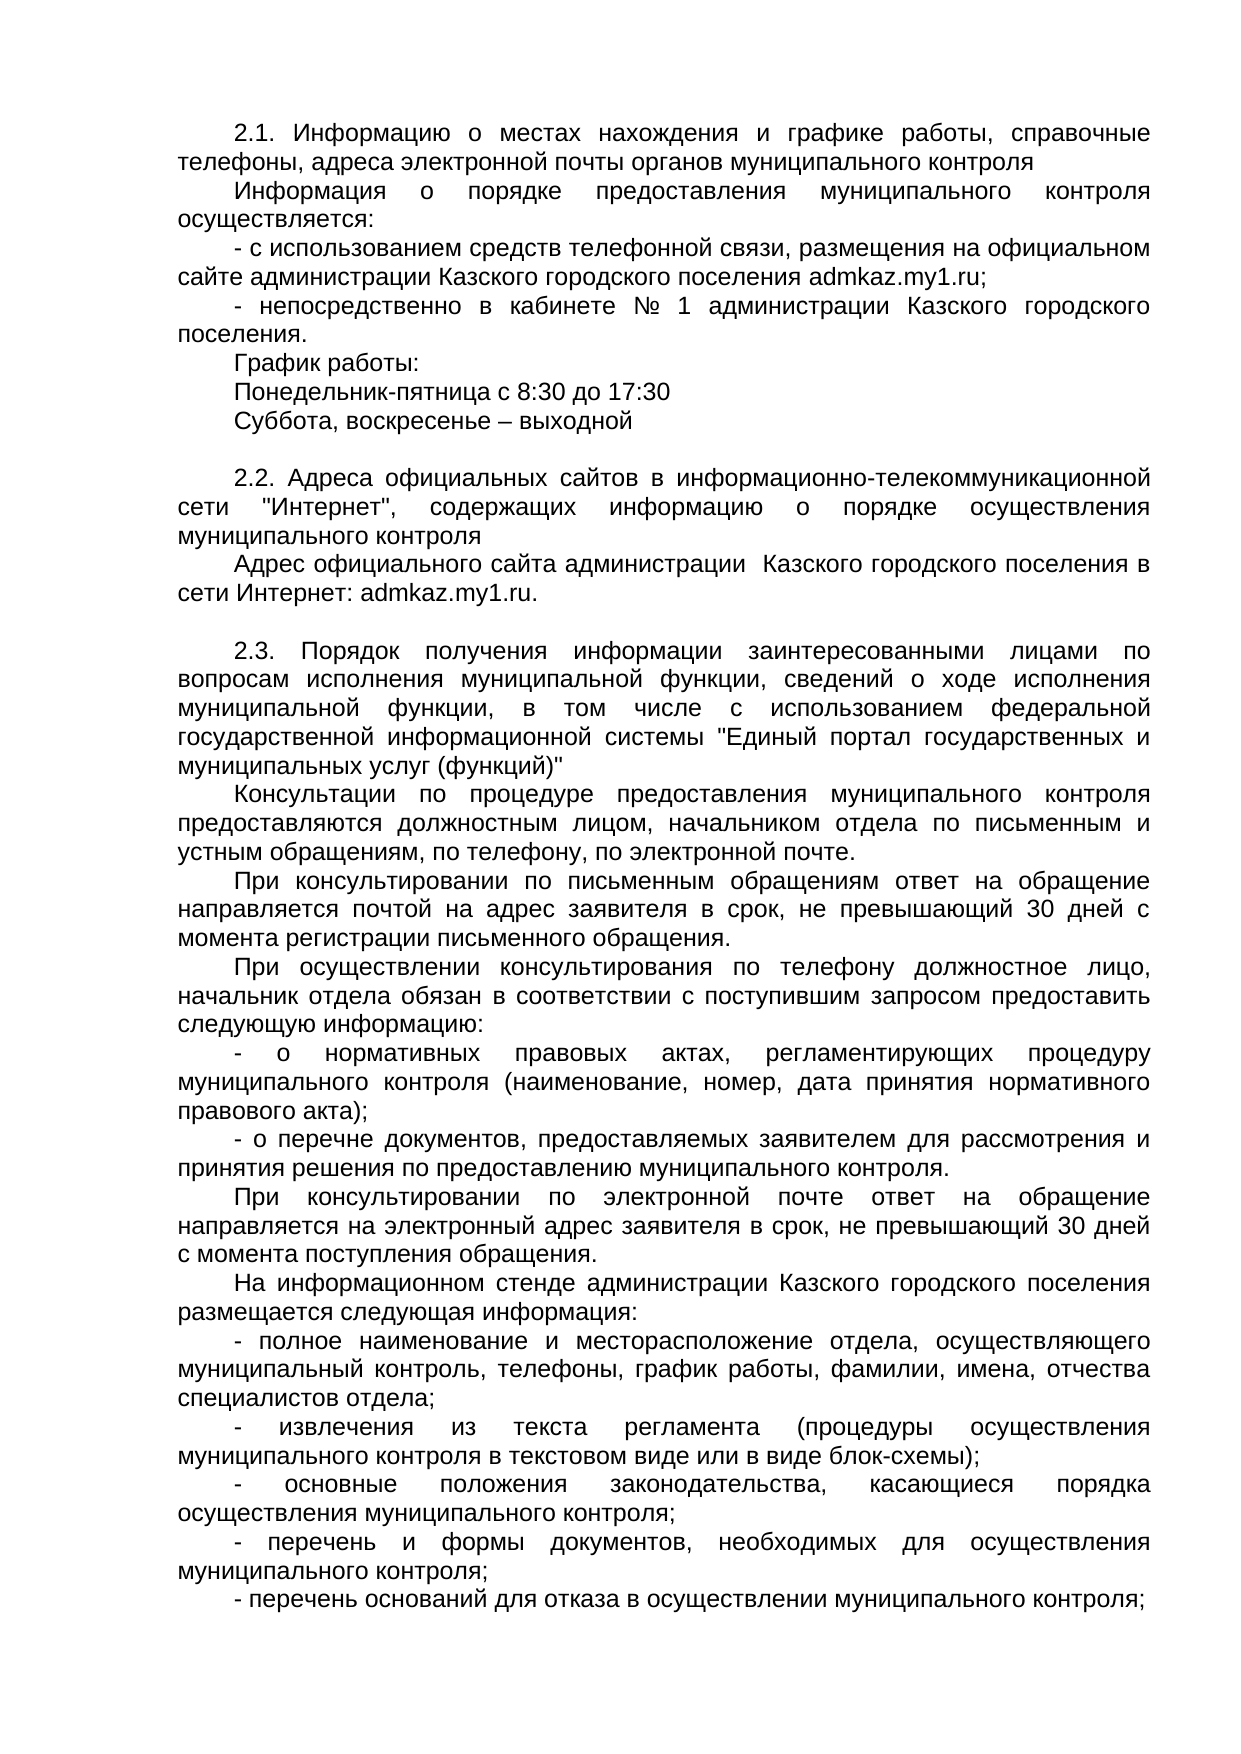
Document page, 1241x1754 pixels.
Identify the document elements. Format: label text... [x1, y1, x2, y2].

text При консультировании по электронной почте ответ на обращение направляется на электронный адрес заявителя в срок, не превышающий 30 дней с момента поступления обращения. [177, 1182, 1152, 1268]
text - перечень оснований для отказа в осуществлении муниципального контроля; [177, 1584, 1152, 1613]
text - извлечения из текста регламента (процедуры осуществления муниципального контроля в текстовом виде или в виде блок-схемы); [177, 1412, 1152, 1469]
text 2.2. Адреса официальных сайтов в информационно-телекоммуникационной сети "Интернет", содержащих информацию о порядке осуществления муниципального контроля [177, 463, 1152, 549]
text 2.1. Информацию о местах нахождения и графике работы, справочные телефоны, адреса электронной почты органов муниципального контроля [177, 118, 1152, 176]
text - о нормативных правовых актах, регламентирующих процедуру муниципального контроля (наименование, номер, дата принятия нормативного правового акта); [177, 1038, 1152, 1124]
text Адрес официального сайта администрации Казского городского поселения в сети Интернет: admkaz.my1.ru. [177, 549, 1152, 607]
text График работы: [177, 348, 1152, 377]
text - непосредственно в кабинете № 1 администрации Казского городского поселения. [177, 291, 1152, 348]
text - перечень и формы документов, необходимых для осуществления муниципального контроля; [177, 1527, 1152, 1584]
text - о перечне документов, предоставляемых заявителем для рассмотрения и принятия решения по предоставлению муниципального контроля. [177, 1124, 1152, 1182]
text При осуществлении консультирования по телефону должностное лицо, начальник отдела обязан в соответствии с поступившим запросом предоставить следующую информацию: [177, 952, 1152, 1038]
text При консультировании по письменным обращениям ответ на обращение направляется почтой на адрес заявителя в срок, не превышающий 30 дней с момента регистрации письменного обращения. [177, 866, 1152, 952]
text - полное наименование и месторасположение отдела, осуществляющего муниципальный контроль, телефоны, график работы, фамилии, имена, отчества специалистов отдела; [177, 1326, 1152, 1412]
text На информационном стенде администрации Казского городского поселения размещается следующая информация: [177, 1268, 1152, 1326]
text Суббота, воскресенье – выходной [177, 406, 1152, 434]
text Консультации по процедуре предоставления муниципального контроля предоставляются должностным лицом, начальником отдела по письменным и устным обращениям, по телефону, по электронной почте. [177, 779, 1152, 866]
text Информация о порядке предоставления муниципального контроля осуществляется: [177, 176, 1152, 233]
text 2.3. Порядок получения информации заинтересованными лицами по вопросам исполнения муниципальной функции, сведений о ходе исполнения муниципальной функции, в том числе с использованием федеральной государственной информационной системы "Единый портал государственных и муниципальных услуг (функций)" [177, 636, 1152, 779]
text Понедельник-пятница с 8:30 до 17:30 [177, 377, 1152, 406]
text - основные положения законодательства, касающиеся порядка осуществления муниципального контроля; [177, 1469, 1152, 1527]
text - с использованием средств телефонной связи, размещения на официальном сайте администрации Казского городского поселения admkaz.my1.ru; [177, 233, 1152, 291]
